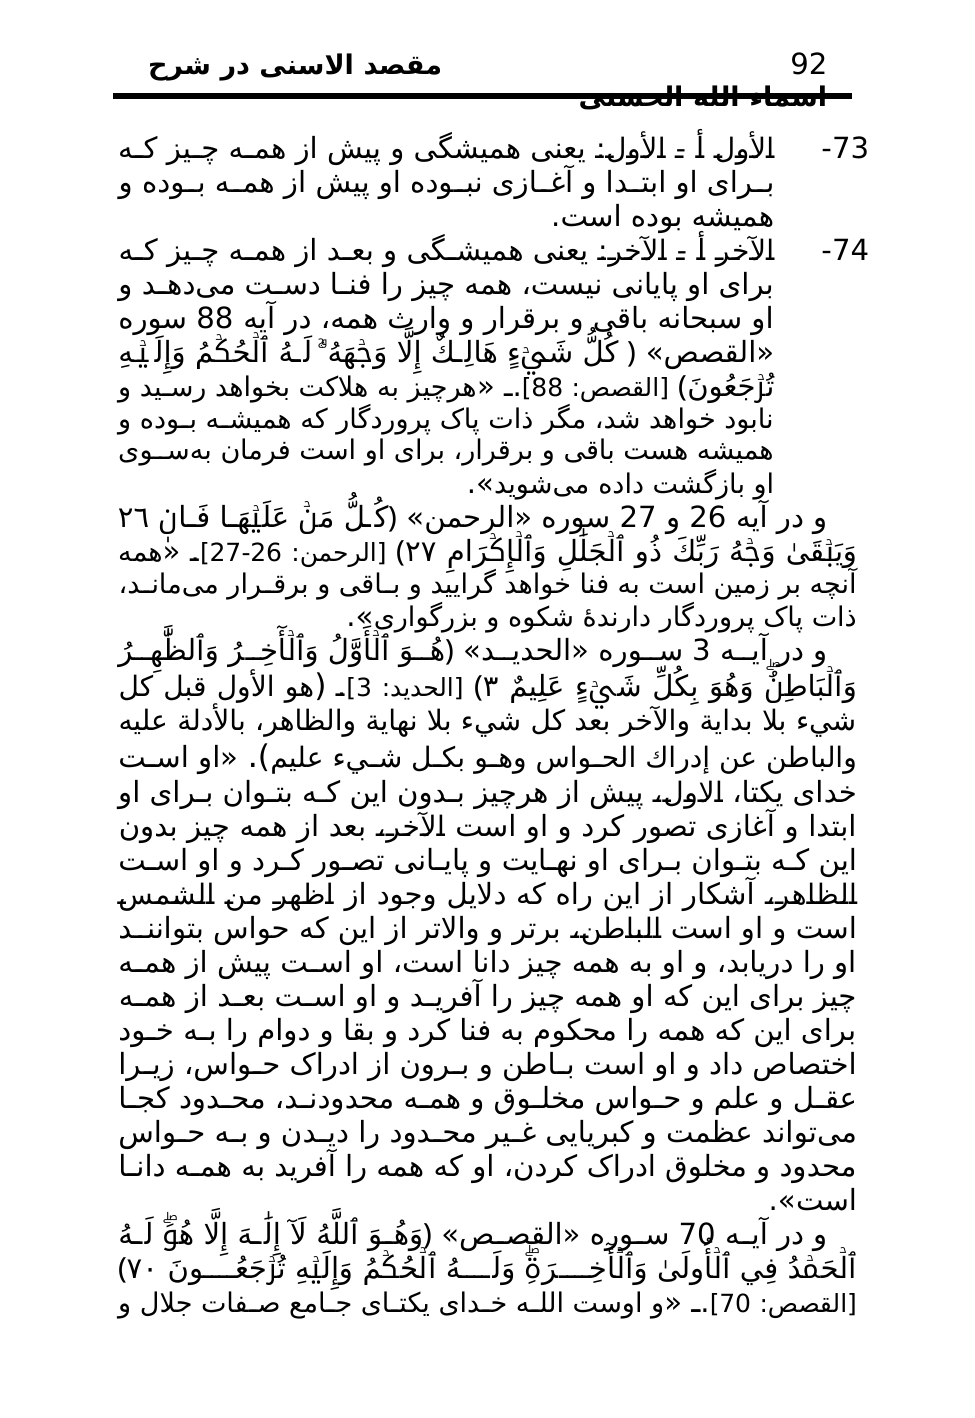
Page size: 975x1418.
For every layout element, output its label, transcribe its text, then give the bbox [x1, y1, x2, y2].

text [118, 1217, 857, 1319]
text و در آیه 3 سوره «الحدید» ﴿هُوَ ٱلۡأَوَّلُ وَٱلۡأٓخِرُ وَٱلظَّٰهِرُ وَٱلۡبَاطِنُۖ وَهُوَ بِكُلِّ شَيۡءٍ عَلِيمٌ ٣﴾ [الحدید: 3]. (هو الأول قبل كل شيء بلا بداية والآخر بعد كل شيء بلا نهاية والظاهر، بالأدلة عليه والباطن عن إدراك الحواس وهو بكل شيء عليم). «او است خدای یکتا، الاول، پیش از هرچیز بدون این که بتوان برای او ابتدا و آغازی تصور کرد و او است الآخر، بعد از همه چیز بدون این که بتوان برای او نهایت و پایانی تصور کرد و او است الظاهر، آشکار از این راه که دلایل وجود از اظهر من الشمس است و او است الباطن، برتر و والاتر از این که حواس بتوانند او را دریابد، و او به همه چیز دانا است، او است پیش از همه چیز برای این که او همه چیز را آفرید و او است بعد از همه برای این که همه را محکوم به فنا کرد و بقا و دوام را به خود اختصاص داد و او است باطن و برون از ادراک حواس، زیرا عقل و علم و حواس مخلوق و همه محدودند، محدود کجا می‌تواند عظمت و کبریایی غیر محدود را دیدن و به حواس محدود و مخلوق ادراک کردن، او که همه را آفرید به همه دانا است». [118, 634, 857, 1217]
text و در آیه 26 و 27 سوره «الرحمن» ﴿كُلُّ مَنۡ عَلَيۡهَا فَانٖ ٢٦ وَيَبۡقَىٰ وَجۡهُ رَبِّكَ ذُو ٱلۡجَلَٰلِ وَٱلۡإِكۡرَامِ ٢٧﴾ [الرحمن: 26-27]. «همه آنچه بر زمین است به فنا خواهد گرایید و باقی و برقرار می‌ماند، ذات پاک پروردگار دارندۀ شکوه و بزرگواری». [118, 500, 857, 634]
list الأول أ - الأول: یعنی همیشگی و پیش از همه چیز که برای او ابتدا و آغازی نبوده او پیش از همه بوده و همیشه بوده است. [118, 132, 821, 233]
list الآخر أ - الآخر: یعنی همیشگی و بعد از همه چیز که برای او پایانی نیست، همه چیز را فنا دست می‌دهد و او سبحانه باقی و برقرار و وارث همه، در آیه 88 سوره «القصص» ﴿كُلُّ شَيۡءٍ هَالِكٌ إِلَّا وَجۡهَهُۥۚ لَهُ ٱلۡحُكۡمُ وَإِلَيۡهِ تُرۡجَعُونَ﴾ [القصص: 88]. «هرچیز به هلاکت بخواهد رسید و نابود خواهد شد، مگر ذات پاک پروردگار که همیشه بوده و همیشه هست باقی و برقرار، برای او است فرمان به‌سوی او بازگشت داده می‌شوید». [118, 233, 821, 500]
